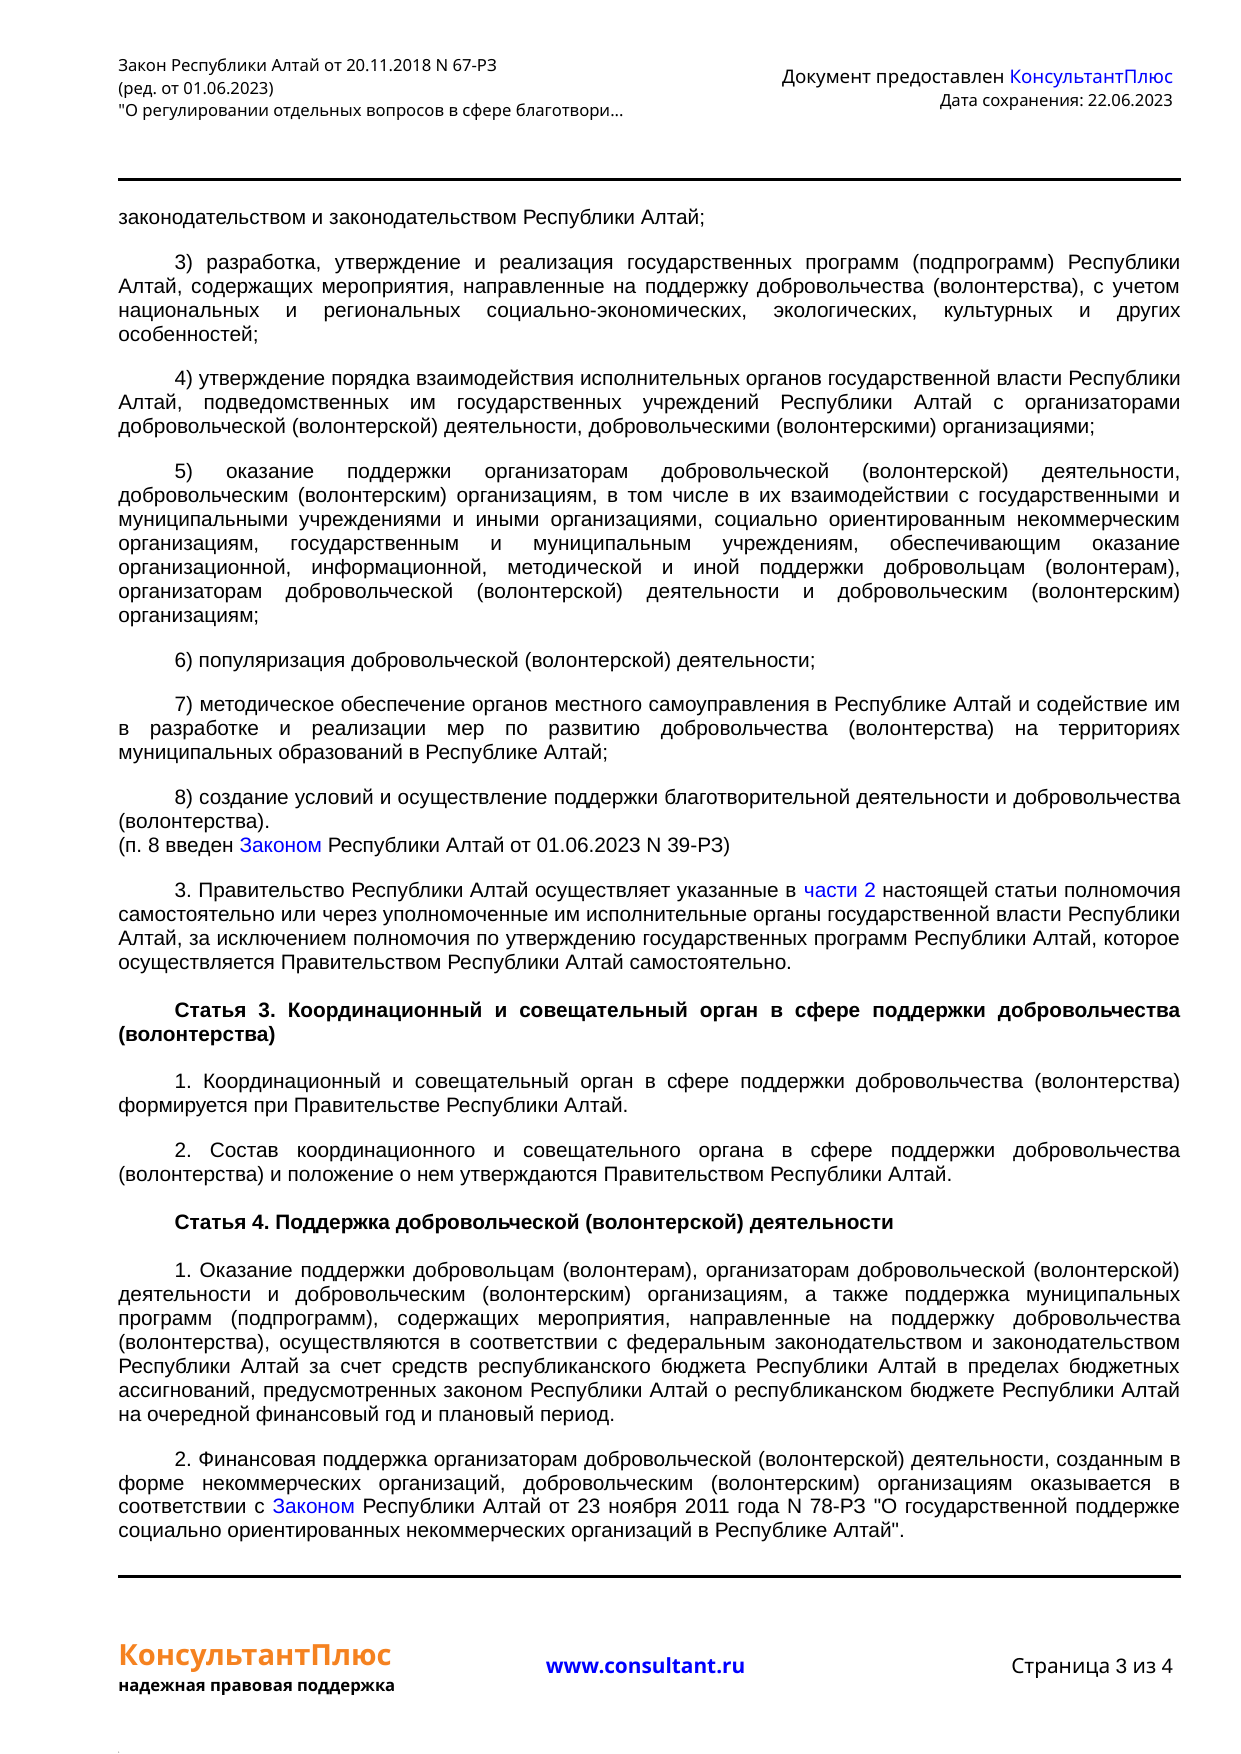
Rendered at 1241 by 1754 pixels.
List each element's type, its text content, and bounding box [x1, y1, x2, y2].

text 2. Состав координационного и совещательного органа в сфере поддержки добровольчества (волонтерства) и положение о нем утверждаются Правительством Республики Алтай. [118, 1138, 1181, 1186]
text 8) создание условий и осуществление поддержки благотворительной деятельности и добровольчества (волонтерства). [118, 785, 1181, 833]
text 5) оказание поддержки организаторам добровольческой (волонтерской) деятельности, добровольческим (волонтерским) организациям, в том числе в их взаимодействии с государственными и муниципальными учреждениями и иными организациями, социально ориентированным некоммерческим организациям, государственным и муниципальным учреждениям, обеспечивающим оказание организационной, информационной, методической и иной поддержки добровольцам (волонтерам), организаторам добровольческой (волонтерской) деятельности и добровольческим (волонтерским) организациям; [118, 459, 1181, 627]
text 6) популяризация добровольческой (волонтерской) деятельности; [118, 647, 1181, 671]
title Статья 4. Поддержка добровольческой (волонтерской) деятельности [118, 1210, 1181, 1234]
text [118, 205, 1181, 229]
text 3. Правительство Республики Алтай осуществляет указанные в части 2 настоящей статьи полномочия самостоятельно или через уполномоченные им исполнительные органы государственной власти Республики Алтай, за исключением полномочия по утверждению государственных программ Республики Алтай, которое осуществляется Правительством Республики Алтай самостоятельно. [118, 878, 1181, 973]
title Статья 3. Координационный и совещательный орган в сфере поддержки добровольчества (волонтерства) [118, 997, 1181, 1045]
text 1. Оказание поддержки добровольцам (волонтерам), организаторам добровольческой (волонтерской) деятельности и добровольческим (волонтерским) организациям, а также поддержка муниципальных программ (подпрограмм), содержащих мероприятия, направленные на поддержку добровольчества (волонтерства), осуществляются в соответствии с федеральным законодательством и законодательством Республики Алтай за счет средств республиканского бюджета Республики Алтай в пределах бюджетных ассигнований, предусмотренных законом Республики Алтай о республиканском бюджете Республики Алтай на очередной финансовый год и плановый период. [118, 1258, 1181, 1426]
text 4) утверждение порядка взаимодействия исполнительных органов государственной власти Республики Алтай, подведомственных им государственных учреждений Республики Алтай с организаторами добровольческой (волонтерской) деятельности, добровольческими (волонтерскими) организациями; [118, 366, 1181, 438]
text 7) методическое обеспечение органов местного самоуправления в Республике Алтай и содействие им в разработке и реализации мер по развитию добровольчества (волонтерства) на территориях муниципальных образований в Республике Алтай; [118, 692, 1181, 764]
text 3) разработка, утверждение и реализация государственных программ (подпрограмм) Республики Алтай, содержащих мероприятия, направленные на поддержку добровольчества (волонтерства), с учетом национальных и региональных социально-экономических, экологических, культурных и других особенностей; [118, 249, 1181, 345]
text 1. Координационный и совещательный орган в сфере поддержки добровольчества (волонтерства) формируется при Правительстве Республики Алтай. [118, 1069, 1181, 1117]
text 2. Финансовая поддержка организаторам добровольческой (волонтерской) деятельности, созданным в форме некоммерческих организаций, добровольческим (волонтерским) организациям оказывается в соответствии с Законом Республики Алтай от 23 ноября 2011 года N 78-РЗ "О государственной поддержке социально ориентированных некоммерческих организаций в Республике Алтай". [118, 1446, 1181, 1542]
text (п. 8 введен Законом Республики Алтай от 01.06.2023 N 39-РЗ) [118, 833, 1181, 857]
